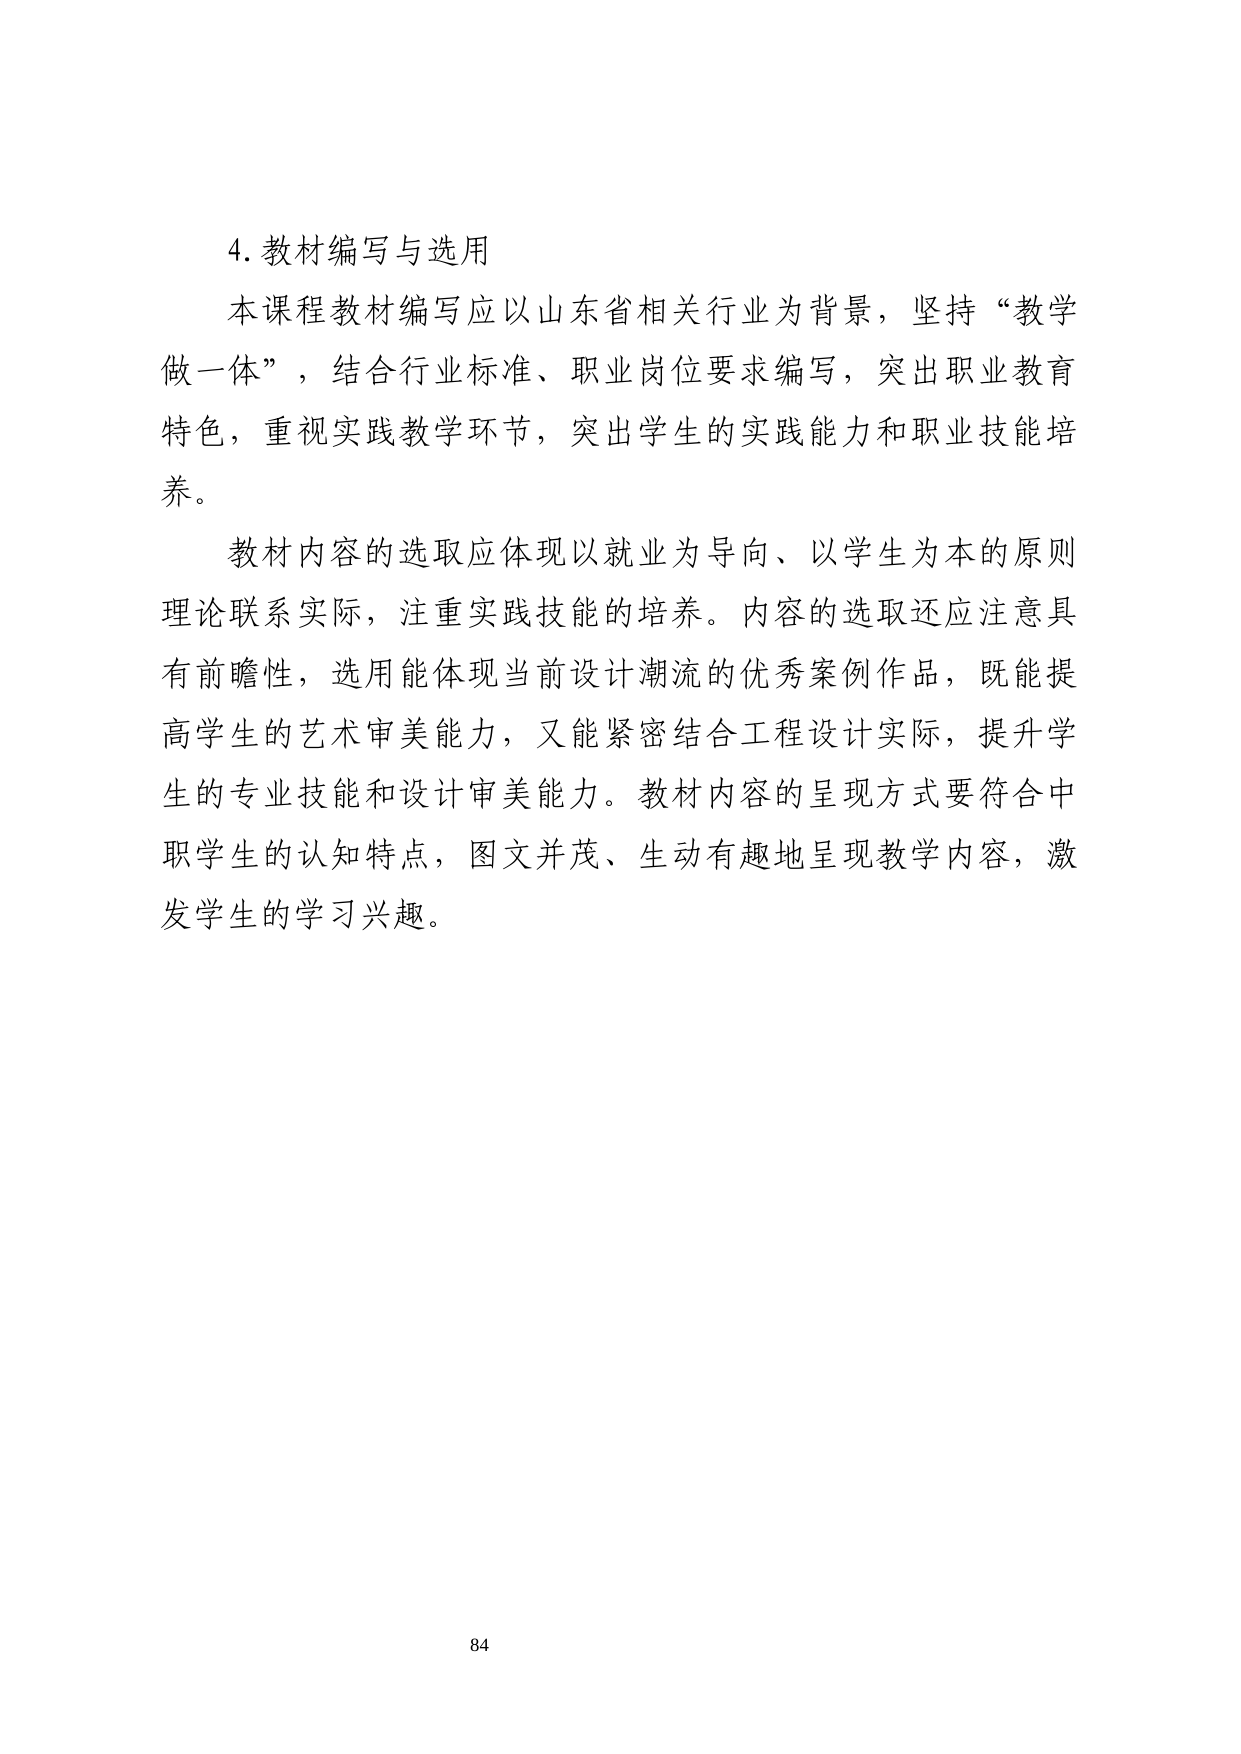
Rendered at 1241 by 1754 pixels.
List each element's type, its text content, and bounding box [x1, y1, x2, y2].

text 本课程教材编写应以山东省相关行业为背景，坚持“教学做一体”，结合行业标准、职业岗位要求编写，突出职业教育特色，重视实践教学环节，突出学生的实践能力和职业技能培养。 [159, 274, 1081, 516]
text 教材内容的选取应体现以就业为导向、以学生为本的原则，理论联系实际，注重实践技能的培养。内容的选取还应注意具有前瞻性，选用能体现当前设计潮流的优秀案例作品，既能提高学生的艺术审美能力，又能紧密结合工程设计实际，提升学生的专业技能和设计审美能力。教材内容的呈现方式要符合中职学生的认知特点，图文并茂、生动有趣地呈现教学内容，激发学生的学习兴趣。 [159, 516, 1081, 939]
text 4.教材编写与选用 [159, 214, 1081, 274]
